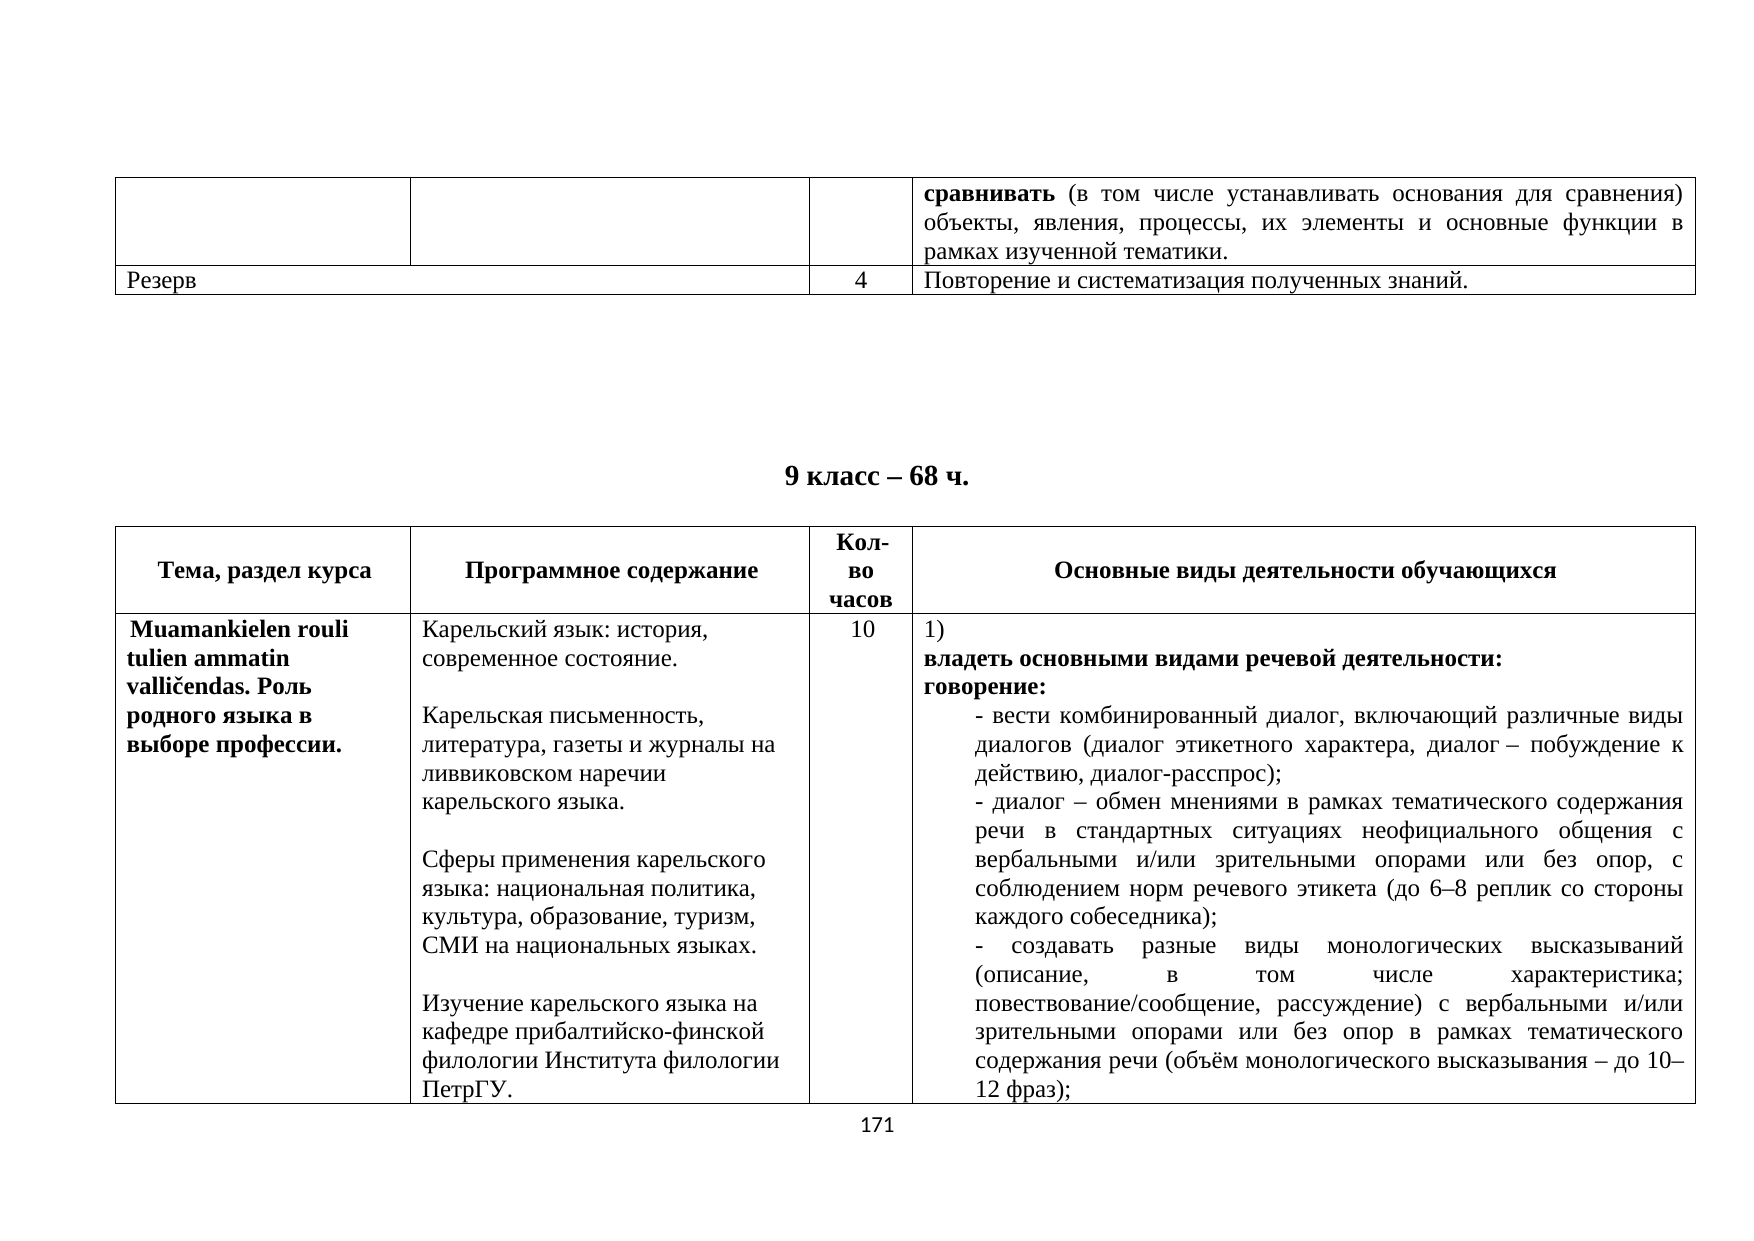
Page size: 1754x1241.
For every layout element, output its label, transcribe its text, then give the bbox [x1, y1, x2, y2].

table_header Основные виды деятельности обучающихся [913, 527, 1695, 613]
table_header Программное содержание [411, 527, 809, 613]
table_cell Повторение и систематизация полученных знаний. [913, 266, 1695, 294]
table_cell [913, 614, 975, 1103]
table_cell 8 [810, 178, 912, 264]
table_header Кол-во часов [810, 527, 912, 613]
table_cell 4 [810, 266, 912, 294]
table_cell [411, 614, 809, 1103]
table_cell 10 [810, 614, 912, 1103]
table_cell Резерв [116, 266, 809, 294]
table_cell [411, 178, 809, 264]
table_header Тема, раздел курса [116, 527, 410, 613]
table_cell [116, 178, 410, 264]
subtitle 9 класс – 68 ч. [118, 458, 1636, 492]
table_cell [116, 614, 410, 1103]
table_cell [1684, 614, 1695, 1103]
